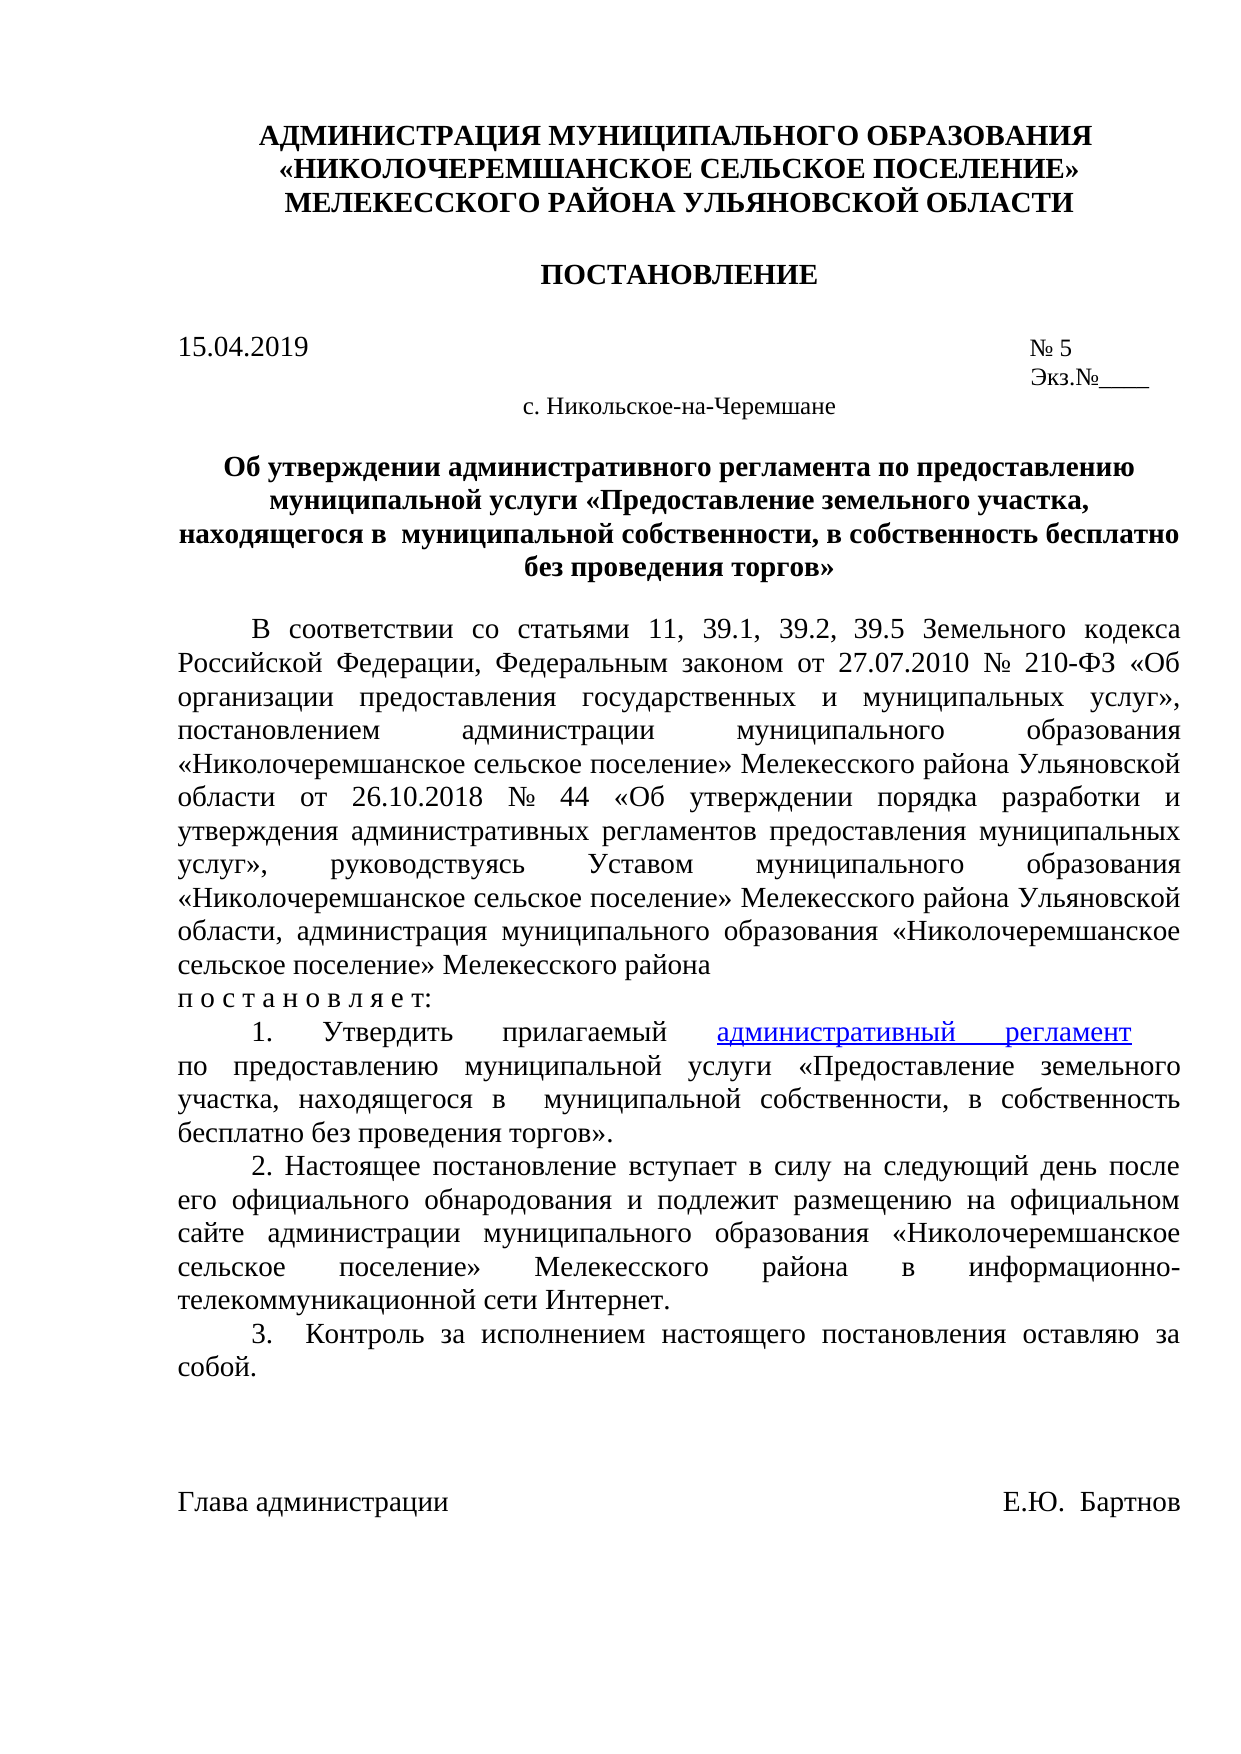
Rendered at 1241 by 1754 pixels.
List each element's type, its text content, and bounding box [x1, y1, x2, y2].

text Глава администрации Е.Ю. Бартнов [177, 1484, 1181, 1517]
text 3. Контроль за исполнением настоящего постановления оставляю за собой. [177, 1316, 1181, 1383]
text Об утверждении административного регламента по предоставлению муниципальной услуги «Предоставление земельного участка, находящегося в муниципальной собственности, в собственность бесплатно без проведения торгов» [177, 449, 1181, 583]
text 1. Утвердить прилагаемый административный регламент по предоставлению муниципальной услуги «Предоставление земельного участка, находящегося в муниципальной собственности, в собственность бесплатно без проведения торгов». [177, 1014, 1181, 1148]
text 2. Настоящее постановление вступает в силу на следующий день после его официального обнародования и подлежит размещению на официальном сайте администрации муниципального образования «Николочеремшанское сельское поселение» Мелекесского района в информационно-телекоммуникационной сети Интернет. [177, 1148, 1181, 1316]
text ПОСТАНОВЛЕНИЕ [177, 257, 1181, 291]
text АДМИНИСТРАЦИЯ МУНИЦИПАЛЬНОГО ОБРАЗОВАНИЯ «НИКОЛОЧЕРЕМШАНСКОЕ СЕЛЬСКОЕ ПОСЕЛЕНИЕ» МЕЛЕКЕССКОГО РАЙОНА УЛЬЯНОВСКОЙ ОБЛАСТИ [177, 118, 1181, 219]
text п о с т а н о в л я е т: [177, 981, 1181, 1014]
text Экз.№____ [177, 362, 1181, 391]
text с. Никольское-на-Черемшане [177, 391, 1181, 420]
text 15.04.2019 № 5 [177, 329, 1181, 362]
text В соответствии со статьями 11, 39.1, 39.2, 39.5 Земельного кодекса Российской Федерации, Федеральным законом от 27.07.2010 № 210-ФЗ «Об организации предоставления государственных и муниципальных услуг», постановлением администрации муниципального образования «Николочеремшанское сельское поселение» Мелекесского района Ульяновской области от 26.10.2018 № 44 «Об утверждении порядка разработки и утверждения административных регламентов предоставления муниципальных услуг», руководствуясь Уставом муниципального образования «Николочеремшанское сельское поселение» Мелекесского района Ульяновской области, администрация муниципального образования «Николочеремшанское сельское поселение» Мелекесского района [177, 612, 1181, 981]
